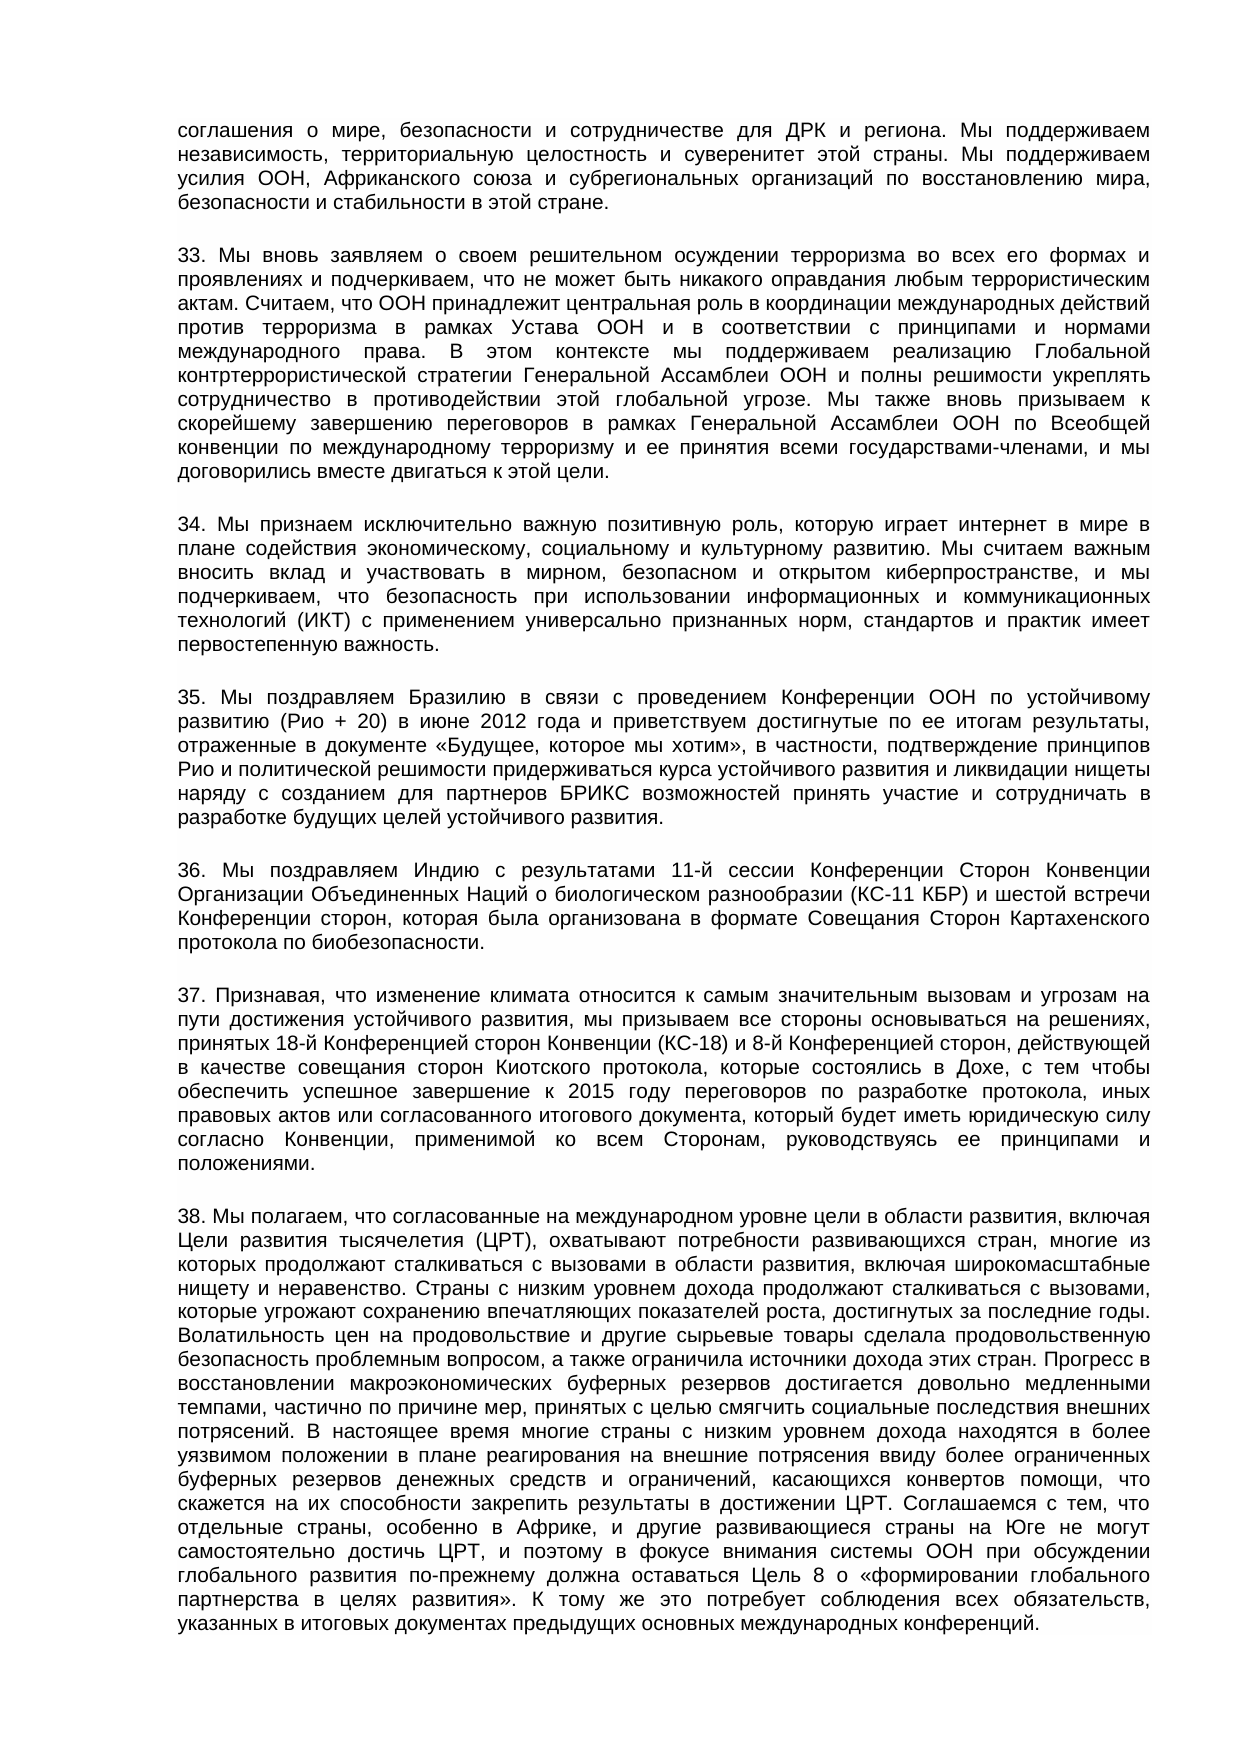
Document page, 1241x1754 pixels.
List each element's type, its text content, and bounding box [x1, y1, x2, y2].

text 37. Признавая, что изменение климата относится к самым значительным вызовам и угрозам на пути достижения устойчивого развития, мы призываем все стороны основываться на решениях, принятых 18-й Конференцией сторон Конвенции (КС-18) и 8-й Конференцией сторон, действующей в качестве совещания сторон Киотского протокола, которые состоялись в Дохе, с тем чтобы обеспечить успешное завершение к 2015 году переговоров по разработке протокола, иных правовых актов или согласованного итогового документа, который будет иметь юридическую силу согласно Конвенции, применимой ко всем Сторонам, руководствуясь ее принципами и положениями. [177, 983, 1152, 1174]
text 35. Мы поздравляем Бразилию в связи с проведением Конференции ООН по устойчивому развитию (Рио + 20) в июне 2012 года и приветствуем достигнутые по ее итогам результаты, отраженные в документе «Будущее, которое мы хотим», в частности, подтверждение принципов Рио и политической решимости придерживаться курса устойчивого развития и ликвидации нищеты наряду с созданием для партнеров БРИКС возможностей принять участие и сотрудничать в разработке будущих целей устойчивого развития. [177, 685, 1152, 828]
text 38. Мы полагаем, что согласованные на международном уровне цели в области развития, включая Цели развития тысячелетия (ЦРТ), охватывают потребности развивающихся стран, многие из которых продолжают сталкиваться с вызовами в области развития, включая широкомасштабные нищету и неравенство. Страны с низким уровнем дохода продолжают сталкиваться с вызовами, которые угрожают сохранению впечатляющих показателей роста, достигнутых за последние годы. Волатильность цен на продовольствие и другие сырьевые товары сделала продовольственную безопасность проблемным вопросом, а также ограничила источники дохода этих стран. Прогресс в восстановлении макроэкономических буферных резервов достигается довольно медленными темпами, частично по причине мер, принятых с целью смягчить социальные последствия внешних потрясений. В настоящее время многие страны с низким уровнем дохода находятся в более уязвимом положении в плане реагирования на внешние потрясения ввиду более ограниченных буферных резервов денежных средств и ограничений, касающихся конвертов помощи, что скажется на их способности закрепить результаты в достижении ЦРТ. Соглашаемся с тем, что отдельные страны, особенно в Африке, и другие развивающиеся страны на Юге не могут самостоятельно достичь ЦРТ, и поэтому в фокусе внимания системы ООН при обсуждении глобального развития по-прежнему должна оставаться Цель 8 о «формировании глобального партнерства в целях развития». К тому же это потребует соблюдения всех обязательств, указанных в итоговых документах предыдущих основных международных конференций. [177, 1203, 1152, 1635]
text 34. Мы признаем исключительно важную позитивную роль, которую играет интернет в мире в плане содействия экономическому, социальному и культурному развитию. Мы считаем важным вносить вклад и участвовать в мирном, безопасном и открытом киберпространстве, и мы подчеркиваем, что безопасность при использовании информационных и коммуникационных технологий (ИКТ) с применением универсально признанных норм, стандартов и практик имеет первостепенную важность. [177, 512, 1152, 656]
text 36. Мы поздравляем Индию с результатами 11-й сессии Конференции Сторон Конвенции Организации Объединенных Наций о биологическом разнообразии (КС-11 КБР) и шестой встречи Конференции сторон, которая была организована в формате Совещания Сторон Картахенского протокола по биобезопасности. [177, 858, 1152, 953]
text 33. Мы вновь заявляем о своем решительном осуждении терроризма во всех его формах и проявлениях и подчеркиваем, что не может быть никакого оправдания любым террористическим актам. Считаем, что ООН принадлежит центральная роль в координации международных действий против терроризма в рамках Устава ООН и в соответствии с принципами и нормами международного права. В этом контексте мы поддерживаем реализацию Глобальной контртеррористической стратегии Генеральной Ассамблеи ООН и полны решимости укреплять сотрудничество в противодействии этой глобальной угрозе. Мы также вновь призываем к скорейшему завершению переговоров в рамках Генеральной Ассамблеи ООН по Всеобщей конвенции по международному терроризму и ее принятия всеми государствами-членами, и мы договорились вместе двигаться к этой цели. [177, 243, 1152, 483]
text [177, 118, 1152, 214]
